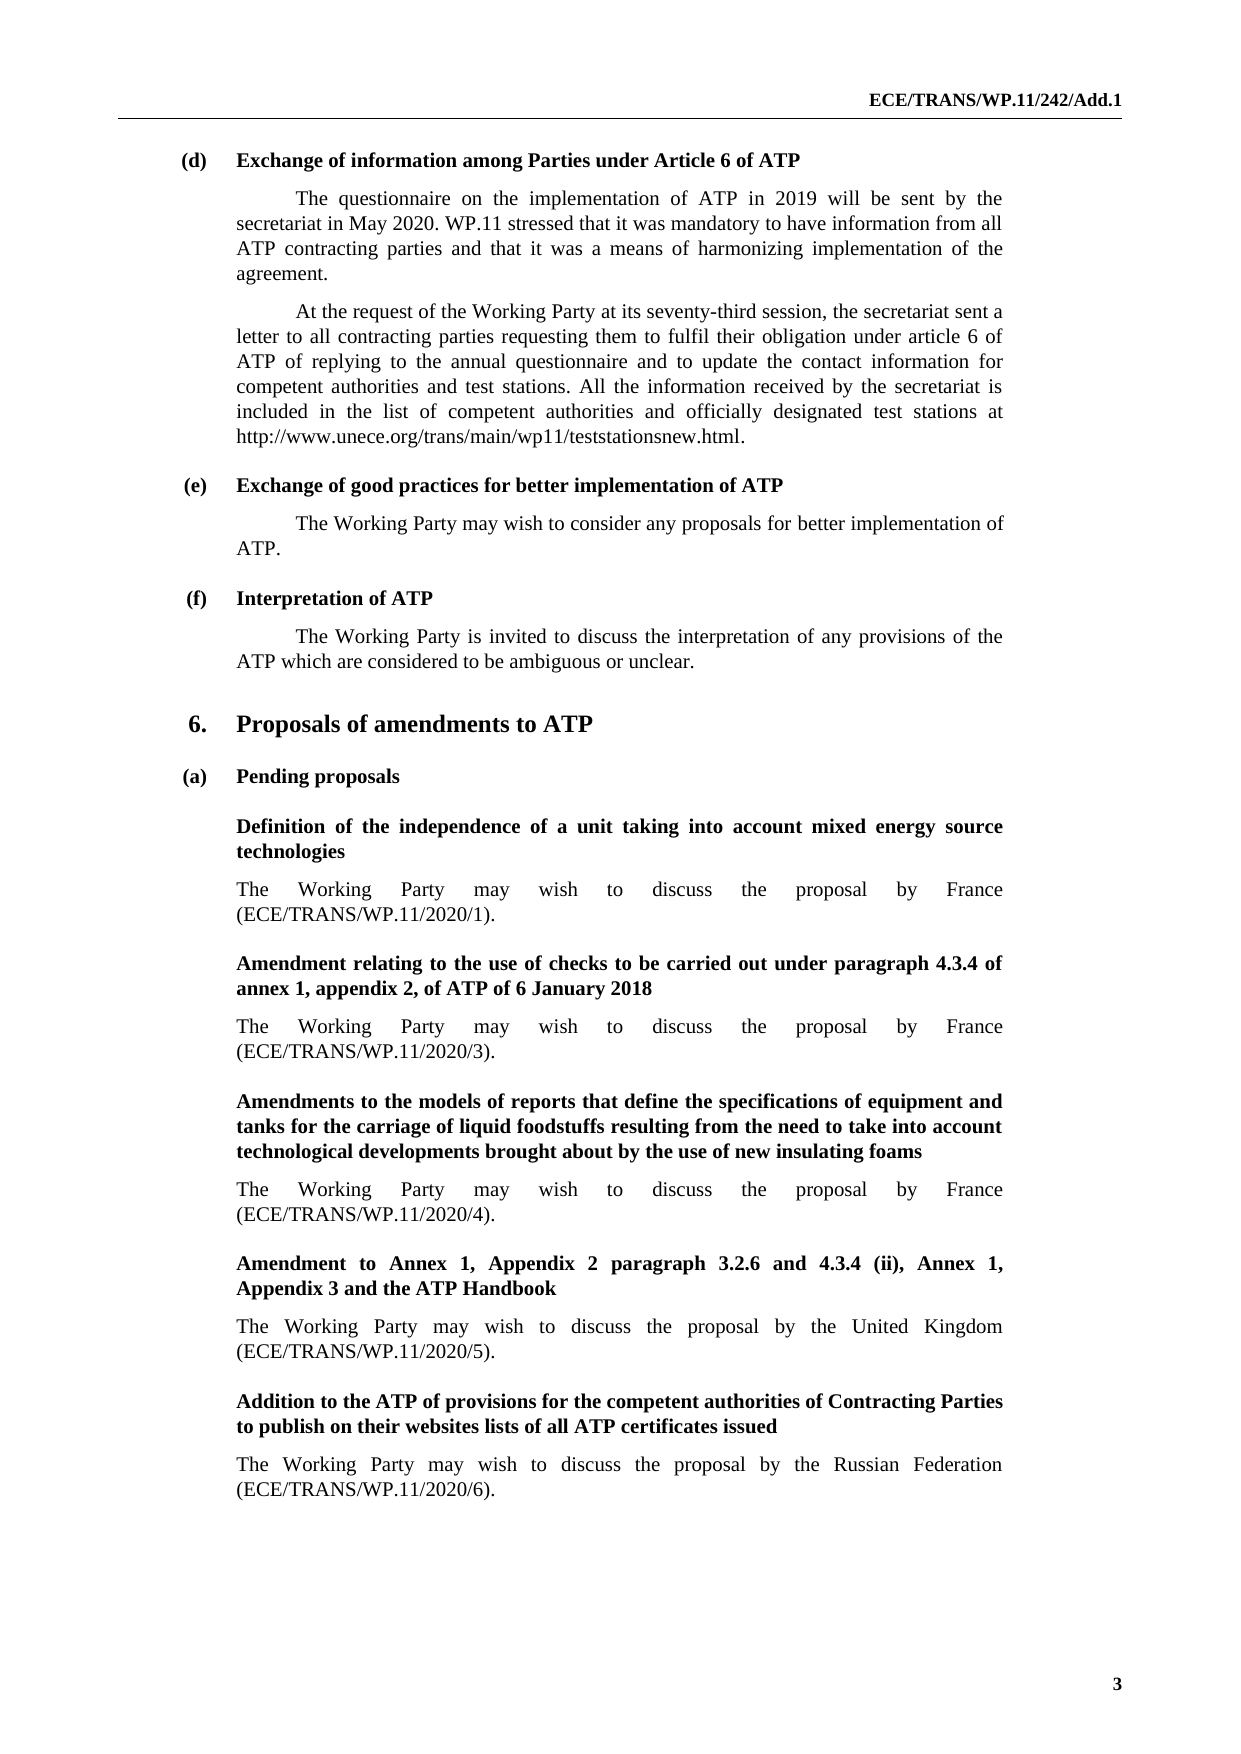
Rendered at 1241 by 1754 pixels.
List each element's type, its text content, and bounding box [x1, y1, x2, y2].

text The Working Party may wish to discuss the proposal by the United Kingdom (ECE/TRANS/WP.11/2020/5). [236, 1313, 1004, 1363]
text The Working Party may wish to consider any proposals for better implementation of ATP. [236, 510, 1004, 560]
text The Working Party may wish to discuss the proposal by France (ECE/TRANS/WP.11/2020/3). [236, 1013, 1004, 1063]
text The Working Party may wish to discuss the proposal by France (ECE/TRANS/WP.11/2020/4). [236, 1176, 1004, 1226]
text Addition to the ATP of provisions for the competent authorities of Contracting Parties to publish on their websites lists of all ATP certificates issued [118, 1388, 1004, 1438]
text Amendment to Annex 1, Appendix 2 paragraph 3.2.6 and 4.3.4 (ii), Annex 1, Appendix 3 and the ATP Handbook [118, 1251, 1004, 1301]
text Amendments to the models of reports that define the specifications of equipment and tanks for the carriage of liquid foodstuffs resulting from the need to take into account technological developments brought about by the use of new insulating foams [118, 1088, 1004, 1163]
text (d) Exchange of information among Parties under Article 6 of ATP [118, 148, 1004, 173]
text Amendment relating to the use of checks to be carried out under paragraph 4.3.4 of annex 1, appendix 2, of ATP of 6 January 2018 [118, 951, 1004, 1001]
text The Working Party is invited to discuss the interpretation of any provisions of the ATP which are considered to be ambiguous or unclear. [236, 623, 1004, 673]
text (f) Interpretation of ATP [118, 585, 1004, 610]
text (e) Exchange of good practices for better implementation of ATP [118, 473, 1004, 498]
text The Working Party may wish to discuss the proposal by the Russian Federation (ECE/TRANS/WP.11/2020/6). [236, 1451, 1004, 1501]
text Definition of the independence of a unit taking into account mixed energy source technologies [118, 813, 1004, 863]
text 6. Proposals of amendments to ATP [118, 710, 1004, 738]
text (a) Pending proposals [118, 763, 1004, 788]
text The questionnaire on the implementation of ATP in 2019 will be sent by the secretariat in May 2020. WP.11 stressed that it was mandatory to have information from all ATP contracting parties and that it was a means of harmonizing implementation of the agreement. [236, 185, 1004, 285]
text The Working Party may wish to discuss the proposal by France (ECE/TRANS/WP.11/2020/1). [236, 876, 1004, 926]
text At the request of the Working Party at its seventy-third session, the secretariat sent a letter to all contracting parties requesting them to fulfil their obligation under article 6 of ATP of replying to the annual questionnaire and to update the contact information for competent authorities and test stations. All the information received by the secretariat is included in the list of competent authorities and officially designated test stations at http://www.unece.org/trans/main/wp11/teststationsnew.html. [236, 298, 1004, 448]
